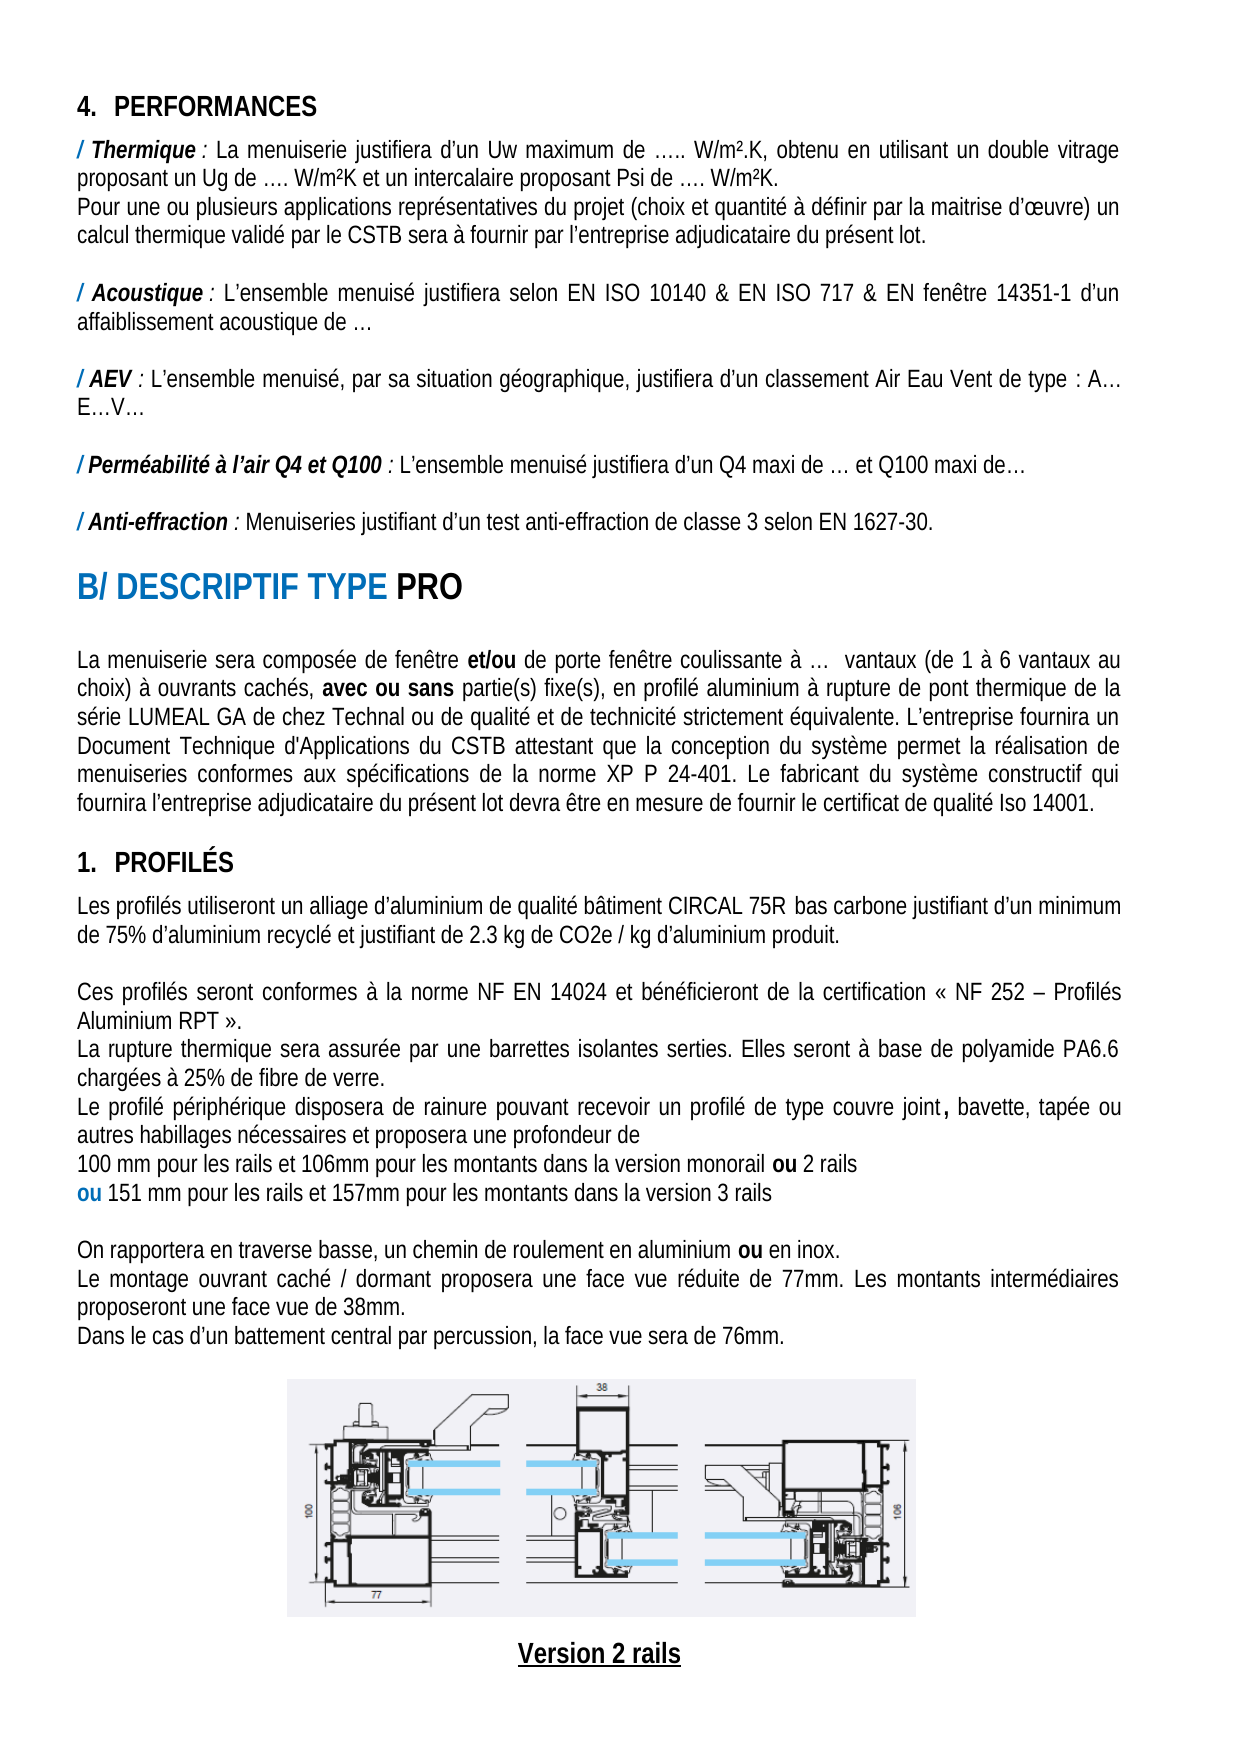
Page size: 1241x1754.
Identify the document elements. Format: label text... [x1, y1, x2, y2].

text ou 151 mm pour les rails et 157mm pour les montants dans la version 3 rails [77, 1178, 1122, 1206]
list ProfilÉs [77, 845, 1122, 879]
text La rupture thermique sera assurée par une barrettes isolantes serties. Elles seront à base de polyamide PA6.6 chargées à 25% de fibre de verre. [77, 1034, 1122, 1092]
list Performances [77, 89, 1122, 122]
text Le montage ouvrant caché / dormant proposera une face vue réduite de 77mm. Les montants intermédiaires proposeront une face vue de 38mm. [77, 1264, 1122, 1321]
text B/ Descriptif type PRO [77, 564, 1122, 607]
text / Thermique : La menuiserie justifiera d’un Uw maximum de ….. W/m².K, obtenu en utilisant un double vitrage proposant un Ug de …. W/m²K et un intercalaire proposant Psi de …. W/m²K. [77, 134, 1122, 192]
text 100 mm pour les rails et 106mm pour les montants dans la version monorail ou 2 rails [77, 1149, 1122, 1178]
text / Anti-effraction : Menuiseries justifiant d’un test anti-effraction de classe 3 selon EN 1627-30. [77, 507, 1122, 536]
text Dans le cas d’un battement central par percussion, la face vue sera de 76mm. [77, 1321, 1122, 1349]
text / AEV : L’ensemble menuisé, par sa situation géographique, justifiera d’un classement Air Eau Vent de type : A…E…V… [77, 364, 1122, 421]
picture [287, 1379, 916, 1617]
text / Acoustique : L’ensemble menuisé justifiera selon EN ISO 10140 & EN ISO 717 & EN fenêtre 14351-1 d’un affaiblissement acoustique de … [77, 278, 1122, 335]
text Version 2 rails [77, 1636, 1122, 1669]
text Les profilés utiliseront un alliage d’aluminium de qualité bâtiment CIRCAL 75R bas carbone justifiant d’un minimum de 75% d’aluminium recyclé et justifiant de 2.3 kg de CO2e / kg d’aluminium produit. [77, 891, 1122, 948]
text Le profilé périphérique disposera de rainure pouvant recevoir un profilé de type couvre joint, bavette, tapée ou autres habillages nécessaires et proposera une profondeur de [77, 1092, 1122, 1149]
text / Perméabilité à l’air Q4 et Q100 : L’ensemble menuisé justifiera d’un Q4 maxi de … et Q100 maxi de… [77, 450, 1122, 478]
text La menuiserie sera composée de fenêtre et/ou de porte fenêtre coulissante à … vantaux (de 1 à 6 vantaux au choix) à ouvrants cachés, avec ou sans partie(s) fixe(s), en profilé aluminium à rupture de pont thermique de la série LUMEAL GA de chez Technal ou de qualité et de technicité strictement équivalente. L’entreprise fournira un Document Technique d'Applications du CSTB attestant que la conception du système permet la réalisation de menuiseries conformes aux spécifications de la norme XP P 24-401. Le fabricant du système constructif qui fournira l’entreprise adjudicataire du présent lot devra être en mesure de fournir le certificat de qualité Iso 14001. [77, 645, 1122, 817]
text On rapportera en traverse basse, un chemin de roulement en aluminium ou en inox. [77, 1235, 1122, 1264]
text Ces profilés seront conformes à la norme NF EN 14024 et bénéficieront de la certification « NF 252 – Profilés Aluminium RPT ». [77, 977, 1122, 1034]
text Pour une ou plusieurs applications représentatives du projet (choix et quantité à définir par la maitrise d’œuvre) un calcul thermique validé par le CSTB sera à fournir par l’entreprise adjudicataire du présent lot. [77, 192, 1122, 249]
